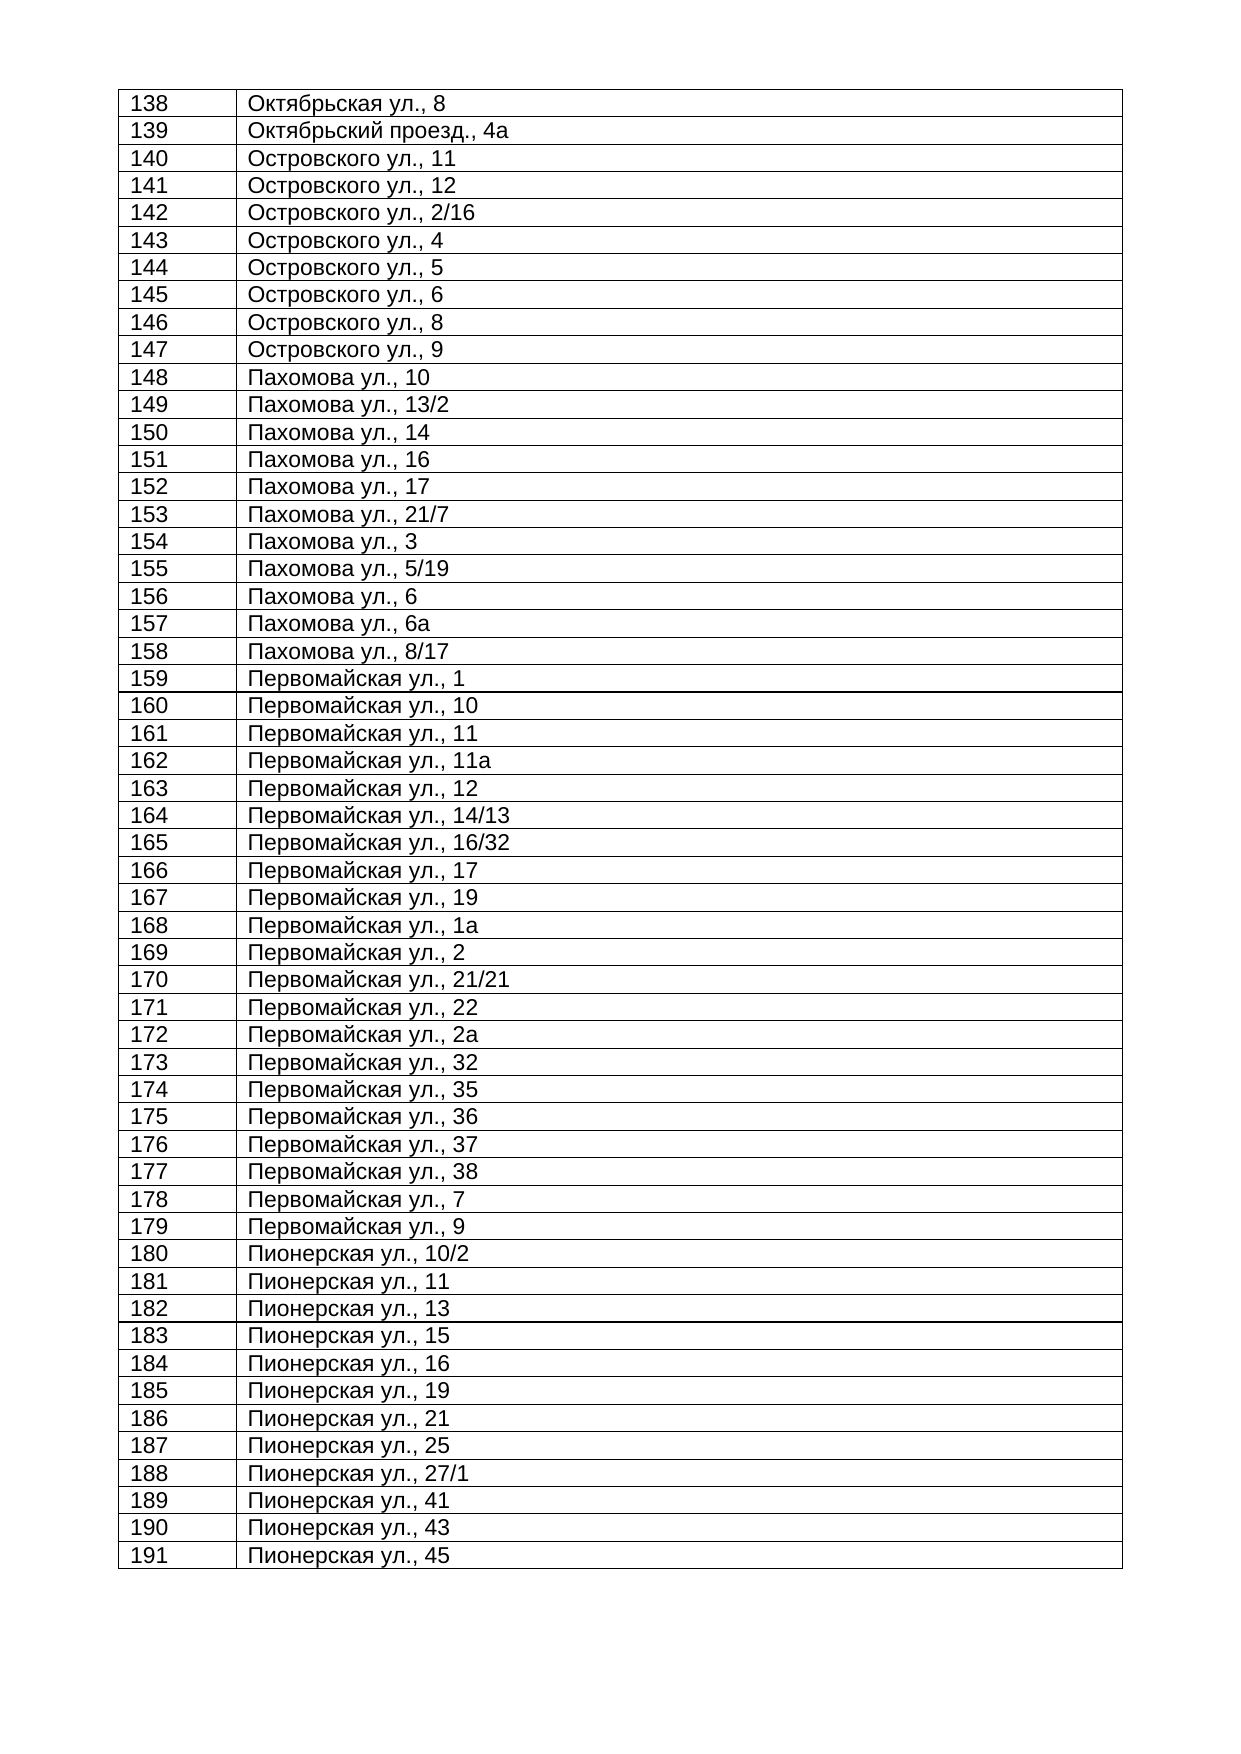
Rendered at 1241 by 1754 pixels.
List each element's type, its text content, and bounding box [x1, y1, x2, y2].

table_cell Первомайская ул., 37 [237, 1131, 1122, 1157]
table_cell 163 [119, 775, 236, 801]
table_cell 146 [119, 309, 236, 335]
table_cell 138 [119, 90, 236, 116]
table_cell 177 [119, 1158, 236, 1184]
table_cell Пионерская ул., 27/1 [237, 1460, 1122, 1486]
table_cell 156 [119, 583, 236, 609]
table_cell Первомайская ул., 9 [237, 1213, 1122, 1239]
table_cell Первомайская ул., 22 [237, 994, 1122, 1020]
table_cell 184 [119, 1350, 236, 1376]
table_cell Пионерская ул., 15 [237, 1323, 1122, 1349]
table_cell Пионерская ул., 45 [237, 1542, 1122, 1568]
table_cell Первомайская ул., 21/21 [237, 966, 1122, 993]
table_cell 173 [119, 1049, 236, 1075]
table_cell Первомайская ул., 1 [237, 665, 1122, 691]
table_cell Пахомова ул., 5/19 [237, 555, 1122, 582]
table_cell 159 [119, 665, 236, 691]
table_cell 142 [119, 199, 236, 226]
table_cell Островского ул., 4 [237, 227, 1122, 253]
table_cell 174 [119, 1076, 236, 1102]
table_cell 152 [119, 473, 236, 499]
table_cell Первомайская ул., 11 [237, 720, 1122, 746]
table_cell Пахомова ул., 13/2 [237, 391, 1122, 417]
table_cell Островского ул., 8 [237, 309, 1122, 335]
table_cell Островского ул., 11 [237, 145, 1122, 171]
table_cell 147 [119, 336, 236, 363]
table_cell 178 [119, 1186, 236, 1212]
table_cell 175 [119, 1103, 236, 1130]
table_cell Пионерская ул., 11 [237, 1268, 1122, 1294]
table_cell 190 [119, 1514, 236, 1541]
table_cell Пахомова ул., 10 [237, 364, 1122, 390]
table_cell Пионерская ул., 16 [237, 1350, 1122, 1376]
table_cell Октябрьский проезд., 4а [237, 117, 1122, 143]
table_cell 189 [119, 1487, 236, 1513]
table_cell Пионерская ул., 25 [237, 1432, 1122, 1458]
table_cell 166 [119, 857, 236, 883]
table_cell 150 [119, 419, 236, 445]
table_cell 181 [119, 1268, 236, 1294]
table_cell Островского ул., 2/16 [237, 199, 1122, 226]
table_cell 168 [119, 912, 236, 938]
table_cell Пионерская ул., 13 [237, 1295, 1122, 1321]
table_cell Островского ул., 9 [237, 336, 1122, 363]
table_cell 167 [119, 884, 236, 911]
table_cell Первомайская ул., 32 [237, 1049, 1122, 1075]
table_cell 176 [119, 1131, 236, 1157]
table_cell Пахомова ул., 17 [237, 473, 1122, 499]
table_cell 139 [119, 117, 236, 143]
table_cell Первомайская ул., 10 [237, 693, 1122, 719]
table_cell Пахомова ул., 3 [237, 528, 1122, 554]
table_cell 143 [119, 227, 236, 253]
table_cell Первомайская ул., 12 [237, 775, 1122, 801]
table_cell 180 [119, 1240, 236, 1267]
table_cell 158 [119, 638, 236, 664]
table_cell 170 [119, 966, 236, 993]
table_cell Первомайская ул., 11а [237, 747, 1122, 773]
table_cell 160 [119, 693, 236, 719]
table_cell 162 [119, 747, 236, 773]
table_cell 172 [119, 1021, 236, 1047]
table_cell 171 [119, 994, 236, 1020]
table_cell Первомайская ул., 36 [237, 1103, 1122, 1130]
table_cell 179 [119, 1213, 236, 1239]
table_cell Пионерская ул., 21 [237, 1405, 1122, 1431]
table_cell Первомайская ул., 17 [237, 857, 1122, 883]
table_cell 161 [119, 720, 236, 746]
table_cell Пахомова ул., 21/7 [237, 501, 1122, 527]
table_cell Первомайская ул., 16/32 [237, 829, 1122, 856]
table_cell 153 [119, 501, 236, 527]
table_cell 155 [119, 555, 236, 582]
table_cell Пионерская ул., 43 [237, 1514, 1122, 1541]
table_cell 187 [119, 1432, 236, 1458]
table_cell 144 [119, 254, 236, 280]
table_cell 183 [119, 1323, 236, 1349]
table_cell Первомайская ул., 2 [237, 939, 1122, 965]
table_cell Пионерская ул., 19 [237, 1377, 1122, 1404]
table_cell Пионерская ул., 10/2 [237, 1240, 1122, 1267]
table_cell Островского ул., 12 [237, 172, 1122, 198]
table_cell 169 [119, 939, 236, 965]
table_cell Пахомова ул., 16 [237, 446, 1122, 472]
table_cell Пахомова ул., 8/17 [237, 638, 1122, 664]
table_cell 188 [119, 1460, 236, 1486]
table_cell Островского ул., 6 [237, 281, 1122, 308]
table_cell 149 [119, 391, 236, 417]
table_cell Пахомова ул., 6а [237, 610, 1122, 637]
table_cell 157 [119, 610, 236, 637]
table_cell 151 [119, 446, 236, 472]
table_cell 165 [119, 829, 236, 856]
table_cell Первомайская ул., 14/13 [237, 802, 1122, 828]
table_cell 148 [119, 364, 236, 390]
table_cell Первомайская ул., 1а [237, 912, 1122, 938]
table_cell Октябрьская ул., 8 [237, 90, 1122, 116]
table_cell 164 [119, 802, 236, 828]
table_cell 191 [119, 1542, 236, 1568]
table_cell Пахомова ул., 14 [237, 419, 1122, 445]
table_cell Первомайская ул., 2а [237, 1021, 1122, 1047]
table_cell Островского ул., 5 [237, 254, 1122, 280]
table_cell Пахомова ул., 6 [237, 583, 1122, 609]
table_cell Пионерская ул., 41 [237, 1487, 1122, 1513]
table_cell Первомайская ул., 35 [237, 1076, 1122, 1102]
table_cell 145 [119, 281, 236, 308]
table_cell 182 [119, 1295, 236, 1321]
table_cell 186 [119, 1405, 236, 1431]
table_cell 140 [119, 145, 236, 171]
table_cell 185 [119, 1377, 236, 1404]
table_cell Первомайская ул., 7 [237, 1186, 1122, 1212]
table_cell 141 [119, 172, 236, 198]
table_cell Первомайская ул., 19 [237, 884, 1122, 911]
table_cell Первомайская ул., 38 [237, 1158, 1122, 1184]
table_cell 154 [119, 528, 236, 554]
